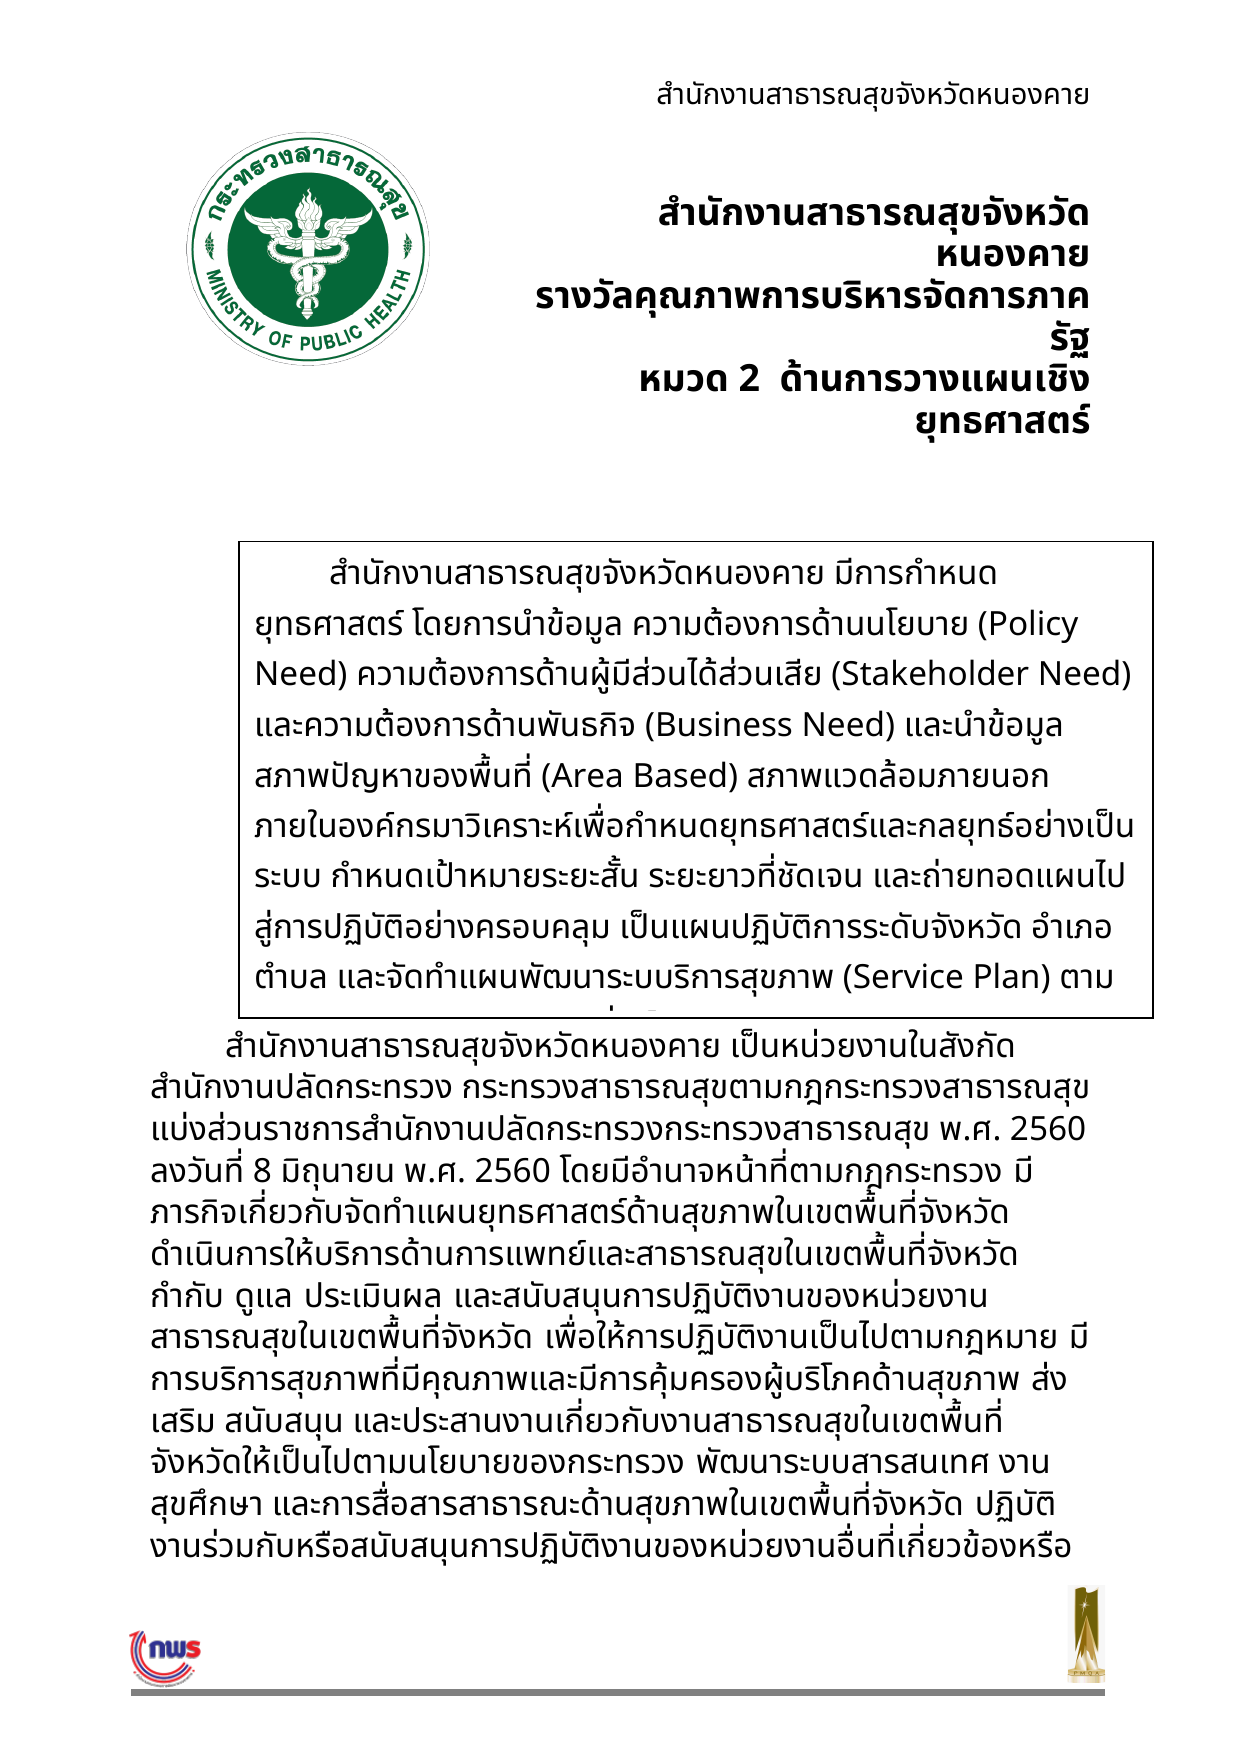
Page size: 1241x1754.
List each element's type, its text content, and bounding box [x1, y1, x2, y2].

list สำนักงานสาธารณสุขจังหวัดหนองคาย [525, 192, 1090, 275]
picture [1067, 1585, 1105, 1683]
list หมวด 2 ด้านการวางแผนเชิงยุทธศาสตร์ [490, 358, 1090, 442]
picture [126, 1627, 202, 1690]
list รางวัลคุณภาพการบริหารจัดการภาครัฐ [525, 275, 1090, 358]
picture [186, 132, 430, 366]
